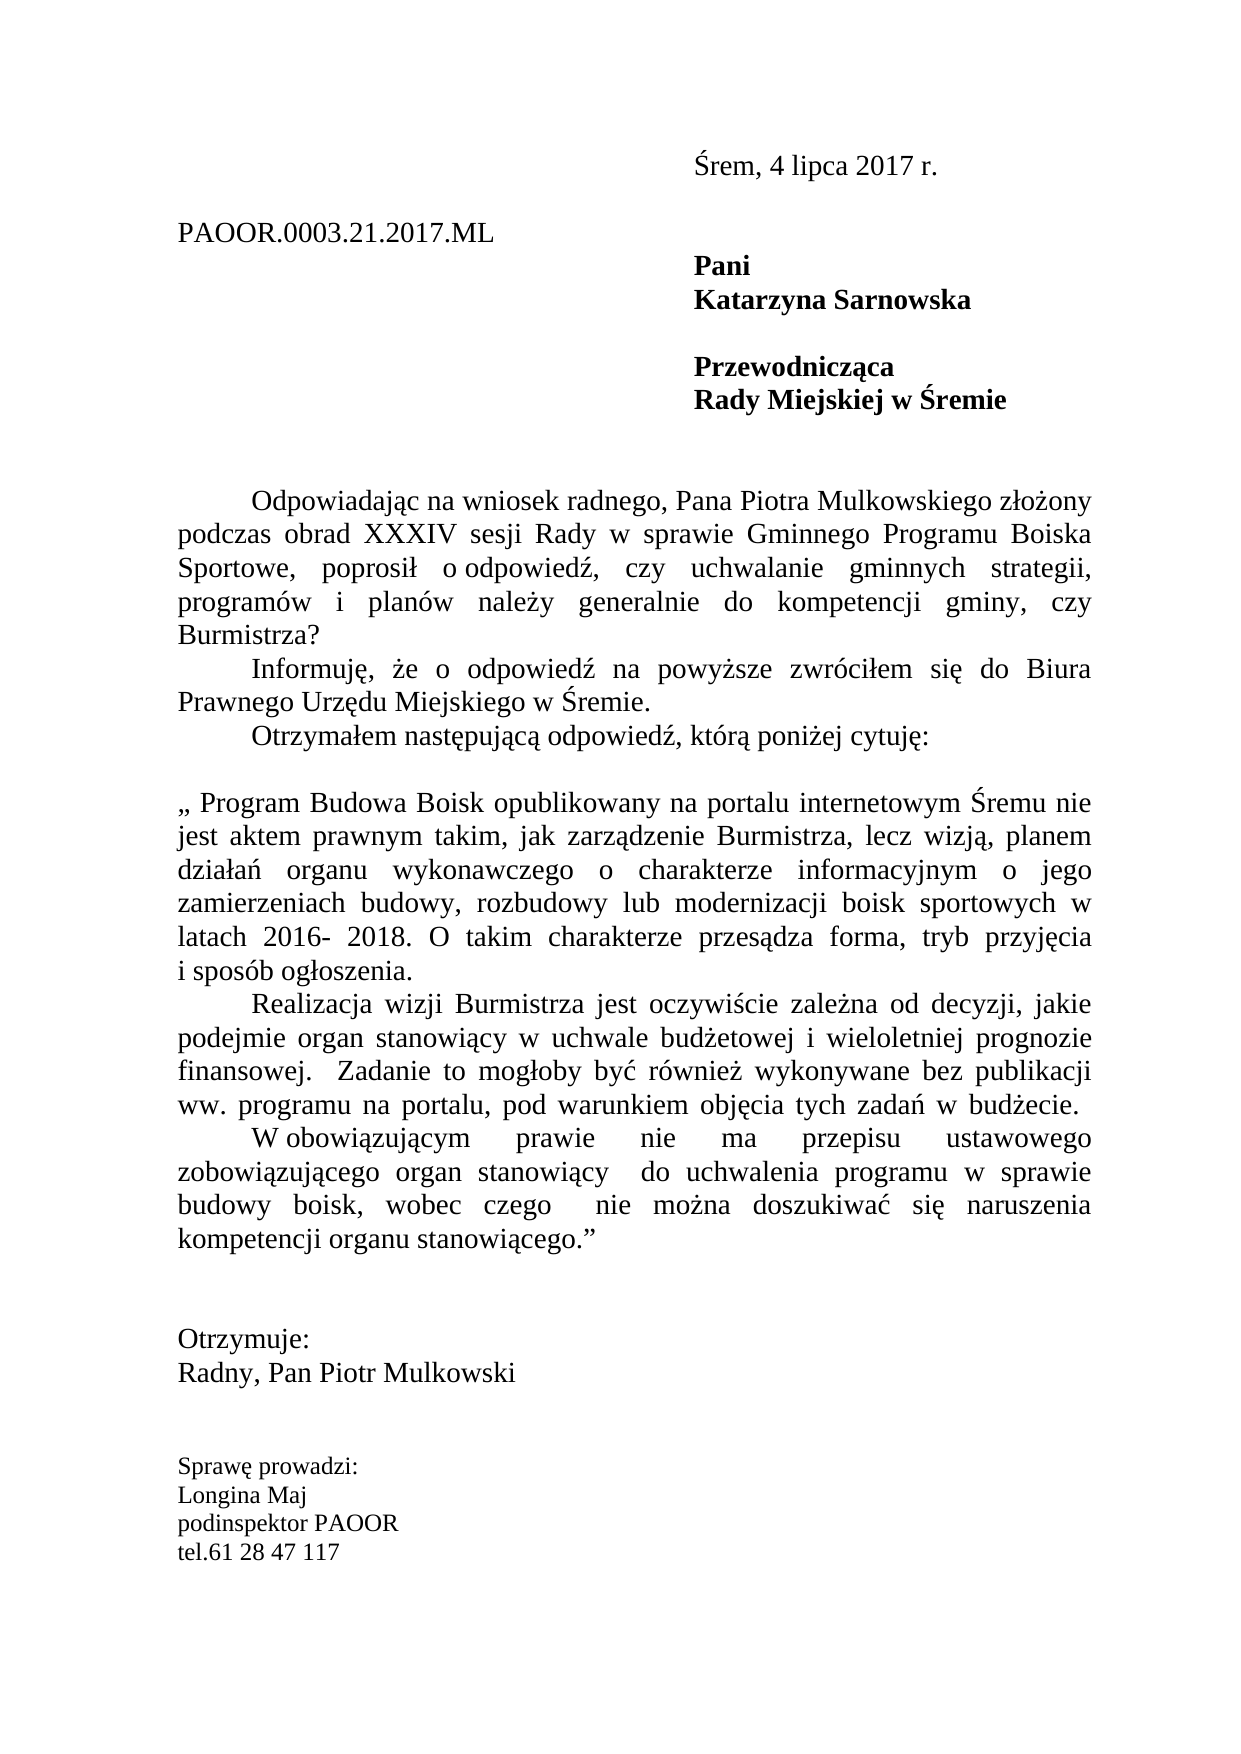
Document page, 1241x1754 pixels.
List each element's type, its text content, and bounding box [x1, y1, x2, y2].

text Śrem, 4 lipca 2017 r. [177, 148, 1093, 181]
text Odpowiadając na wniosek radnego, Pana Piotra Mulkowskiego złożony podczas obrad XXXIV sesji Rady w sprawie Gminnego Programu Boiska Sportowe, poprosił o odpowiedź, czy uchwalanie gminnych strategii, programów i planów należy generalnie do kompetencji gminy, czy Burmistrza? [177, 483, 1093, 651]
text Radny, Pan Piotr Mulkowski [177, 1355, 1093, 1389]
text podinspektor PAOOR [177, 1508, 1093, 1537]
text Katarzyna Sarnowska [177, 282, 1093, 315]
text Przewodnicząca [177, 349, 1093, 382]
text Informuję, że o odpowiedź na powyższe zwróciłem się do Biura Prawnego Urzędu Miejskiego w Śremie. [177, 651, 1093, 718]
text tel.61 28 47 117 [177, 1537, 1093, 1566]
text Otrzymałem następującą odpowiedź, którą poniżej cytuję: [177, 718, 1093, 751]
text „ Program Budowa Boisk opublikowany na portalu internetowym Śremu nie jest aktem prawnym takim, jak zarządzenie Burmistrza, lecz wizją, planem działań organu wykonawczego o charakterze informacyjnym o jego zamierzeniach budowy, rozbudowy lub modernizacji boisk sportowych w latach 2016- 2018. O takim charakterze przesądza forma, tryb przyjęcia i sposób ogłoszenia. [177, 785, 1093, 986]
text PAOOR.0003.21.2017.ML [177, 215, 1093, 248]
text Rady Miejskiej w Śremie [177, 382, 1093, 416]
text Pani [177, 248, 1093, 282]
text Sprawę prowadzi: [177, 1451, 1093, 1480]
text Otrzymuje: [177, 1322, 1093, 1355]
text Realizacja wizji Burmistrza jest oczywiście zależna od decyzji, jakie podejmie organ stanowiący w uchwale budżetowej i wieloletniej prognozie finansowej. Zadanie to mogłoby być również wykonywane bez publikacji ww. programu na portalu, pod warunkiem objęcia tych zadań w budżecie. W obowiązującym prawie nie ma przepisu ustawowego zobowiązującego organ stanowiący do uchwalenia programu w sprawie budowy boisk, wobec czego nie można doszukiwać się naruszenia kompetencji organu stanowiącego.” [177, 986, 1093, 1254]
text Longina Maj [177, 1480, 1093, 1508]
